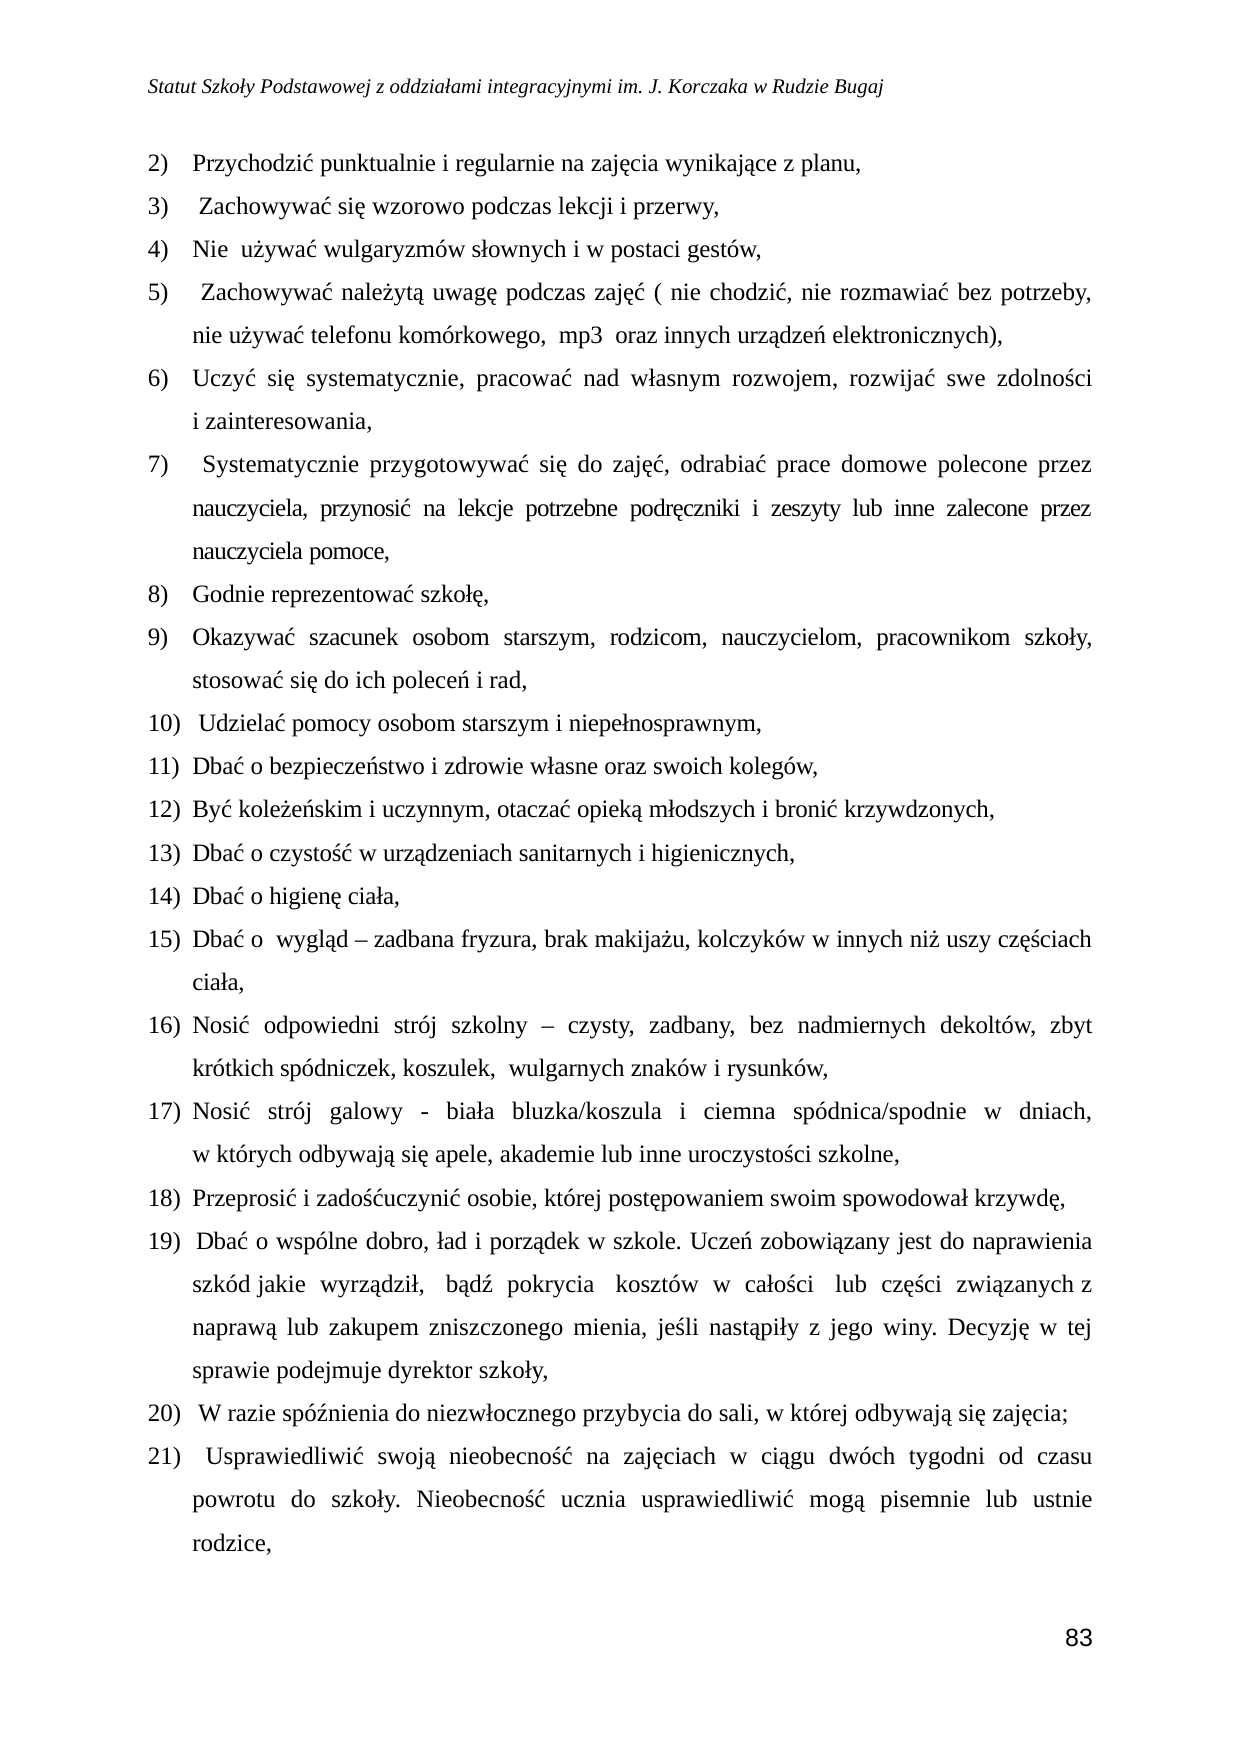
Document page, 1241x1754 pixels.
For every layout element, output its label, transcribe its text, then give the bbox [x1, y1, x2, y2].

list Przeprosić i zadośćuczynić osobie, której postępowaniem swoim spowodował krzywdę, [148, 1183, 1093, 1211]
list Godnie reprezentować szkołę, [148, 579, 1093, 608]
list Nosić strój galowy - biała bluzka/koszula i ciemna spódnica/spodnie w dniach, w których odbywają się apele, akademie lub inne uroczystości szkolne, [148, 1096, 1093, 1168]
list Dbać o wygląd – zadbana fryzura, brak makijażu, kolczyków w innych niż uszy częściach ciała, [148, 924, 1093, 996]
list W razie spóźnienia do niezwłocznego przybycia do sali, w której odbywają się zajęcia; [148, 1398, 1093, 1427]
list Okazywać szacunek osobom starszym, rodzicom, nauczycielom, pracownikom szkoły, stosować się do ich poleceń i rad, [148, 622, 1093, 694]
list Dbać o bezpieczeństwo i zdrowie własne oraz swoich kolegów, [148, 751, 1093, 780]
list Zachowywać należytą uwagę podczas zajęć ( nie chodzić, nie rozmawiać bez potrzeby, nie używać telefonu komórkowego, mp3 oraz innych urządzeń elektronicznych), [148, 277, 1093, 349]
list Dbać o czystość w urządzeniach sanitarnych i higienicznych, [148, 838, 1093, 866]
list Dbać o wspólne dobro, ład i porządek w szkole. Uczeń zobowiązany jest do naprawienia szkód jakie wyrządził, bądź pokrycia kosztów w całości lub części związanych z naprawą lub zakupem zniszczonego mienia, jeśli nastąpiły z jego winy. Decyzję w tej sprawie podejmuje dyrektor szkoły, [148, 1226, 1093, 1384]
list Uczyć się systematycznie, pracować nad własnym rozwojem, rozwijać swe zdolności i zainteresowania, [148, 363, 1093, 435]
list Nosić odpowiedni strój szkolny – czysty, zadbany, bez nadmiernych dekoltów, zbyt krótkich spódniczek, koszulek, wulgarnych znaków i rysunków, [148, 1010, 1093, 1082]
list Dbać o higienę ciała, [148, 881, 1093, 909]
list Usprawiedliwić swoją nieobecność na zajęciach w ciągu dwóch tygodni od czasu powrotu do szkoły. Nieobecność ucznia usprawiedliwić mogą pisemnie lub ustnie rodzice, [148, 1441, 1093, 1556]
list Przychodzić punktualnie i regularnie na zajęcia wynikające z planu, [148, 148, 1093, 176]
list Udzielać pomocy osobom starszym i niepełnosprawnym, [148, 708, 1093, 737]
list Być koleżeńskim i uczynnym, otaczać opieką młodszych i bronić krzywdzonych, [148, 794, 1093, 823]
list Nie używać wulgaryzmów słownych i w postaci gestów, [148, 234, 1093, 263]
list Systematycznie przygotowywać się do zajęć, odrabiać prace domowe polecone przez nauczyciela, przynosić na lekcje potrzebne podręczniki i zeszyty lub inne zalecone przez nauczyciela pomoce, [148, 449, 1093, 564]
list Zachowywać się wzorowo podczas lekcji i przerwy, [148, 191, 1093, 219]
